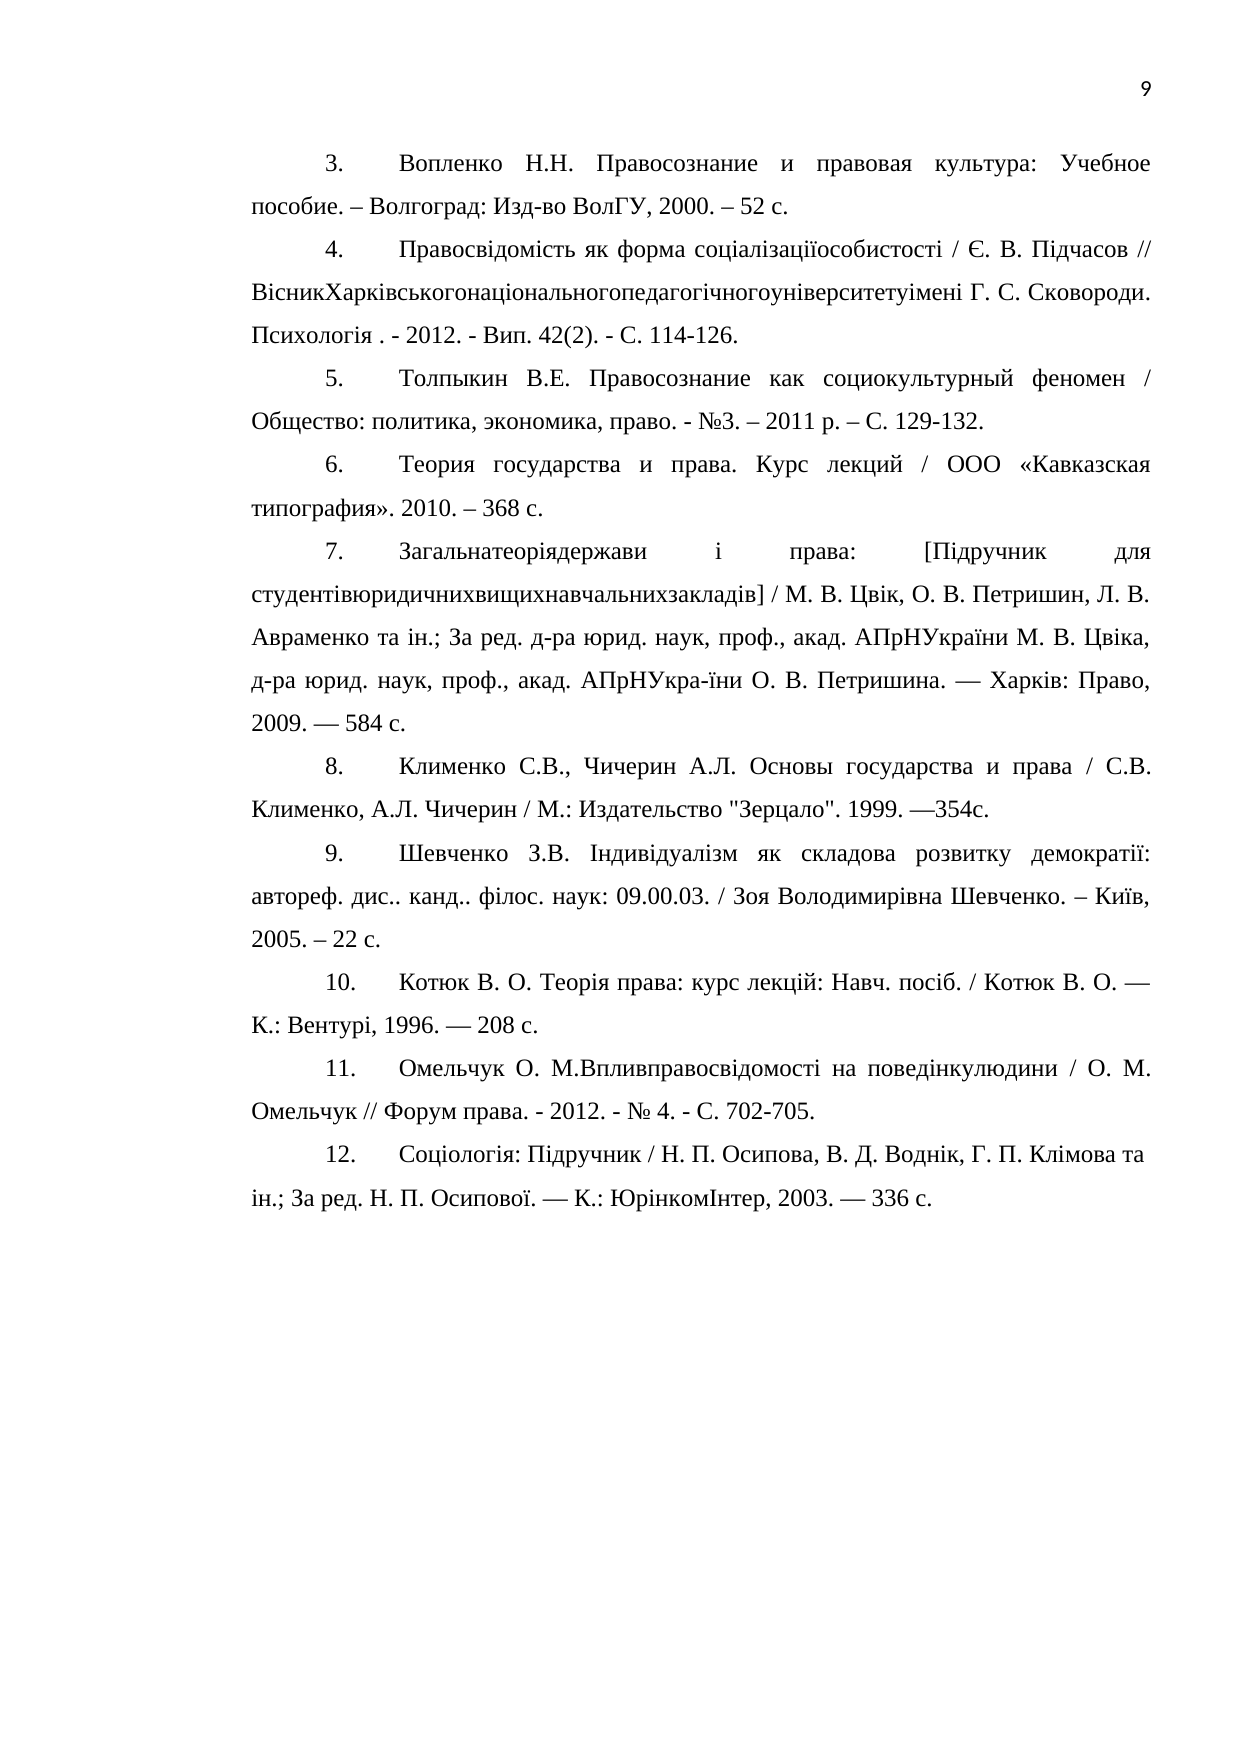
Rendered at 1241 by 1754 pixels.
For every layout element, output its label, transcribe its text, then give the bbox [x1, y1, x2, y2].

list Клименко С.В., Чичерин А.Л. Основы государства и права / С.В. Клименко, А.Л. Чичерин / М.: Издательство "Зерцало". 1999. —354с. [251, 751, 1152, 823]
list Шевченко З.В. Індивідуалізм як складова розвитку демократії: автореф. дис.. канд.. філос. наук: 09.00.03. / Зоя Володимирівна Шевченко. – Київ, 2005. – 22 с. [251, 838, 1152, 953]
list Омельчук О. М.Впливправосвідомості на поведінкулюдини / О. М. Омельчук // Форум права. - 2012. - № 4. - С. 702-705. [251, 1053, 1152, 1125]
list Соціологія: Підручник / Н. П. Осипова, В. Д. Воднік, Г. П. Клімова та ін.; За ред. Н. П. Осипової. — К.: ЮрінкомІнтер, 2003. — 336 с. [251, 1139, 1152, 1211]
list Котюк В. О. Теорія права: курс лекцій: Навч. посіб. / Котюк В. О. — К.: Вентурі, 1996. — 208 с. [251, 967, 1152, 1039]
list Теория государства и права. Курс лекций / ООО «Кавказская типография». 2010. – 368 с. [251, 449, 1152, 521]
list Правосвідомість як форма соціалізаціїособистості / Є. В. Підчасов // ВісникХарківськогонаціональногопедагогічногоуніверситетуімені Г. С. Сковороди. Психологія . - 2012. - Вип. 42(2). - С. 114-126. [251, 234, 1152, 349]
list Толпыкин В.Е. Правосознание как социокультурный феномен / Общество: политика, экономика, право. - №3. – 2011 р. – С. 129-132. [251, 363, 1152, 435]
list Загальнатеоріядержави і права: [Підручник для студентівюридичнихвищихнавчальнихзакладів] / М. В. Цвік, О. В. Петришин, Л. В. Авраменко та ін.; За ред. д-ра юрид. наук, проф., акад. АПрНУкраїни М. В. Цвіка, д-ра юрид. наук, проф., акад. АПрНУкра-їни О. В. Петришина. — Харків: Право, 2009. — 584 с. [251, 536, 1152, 737]
list Вопленко Н.Н. Правосознание и правовая культура: Учебное пособие. – Волгоград: Изд-во ВолГУ, 2000. – 52 с. [251, 148, 1152, 219]
